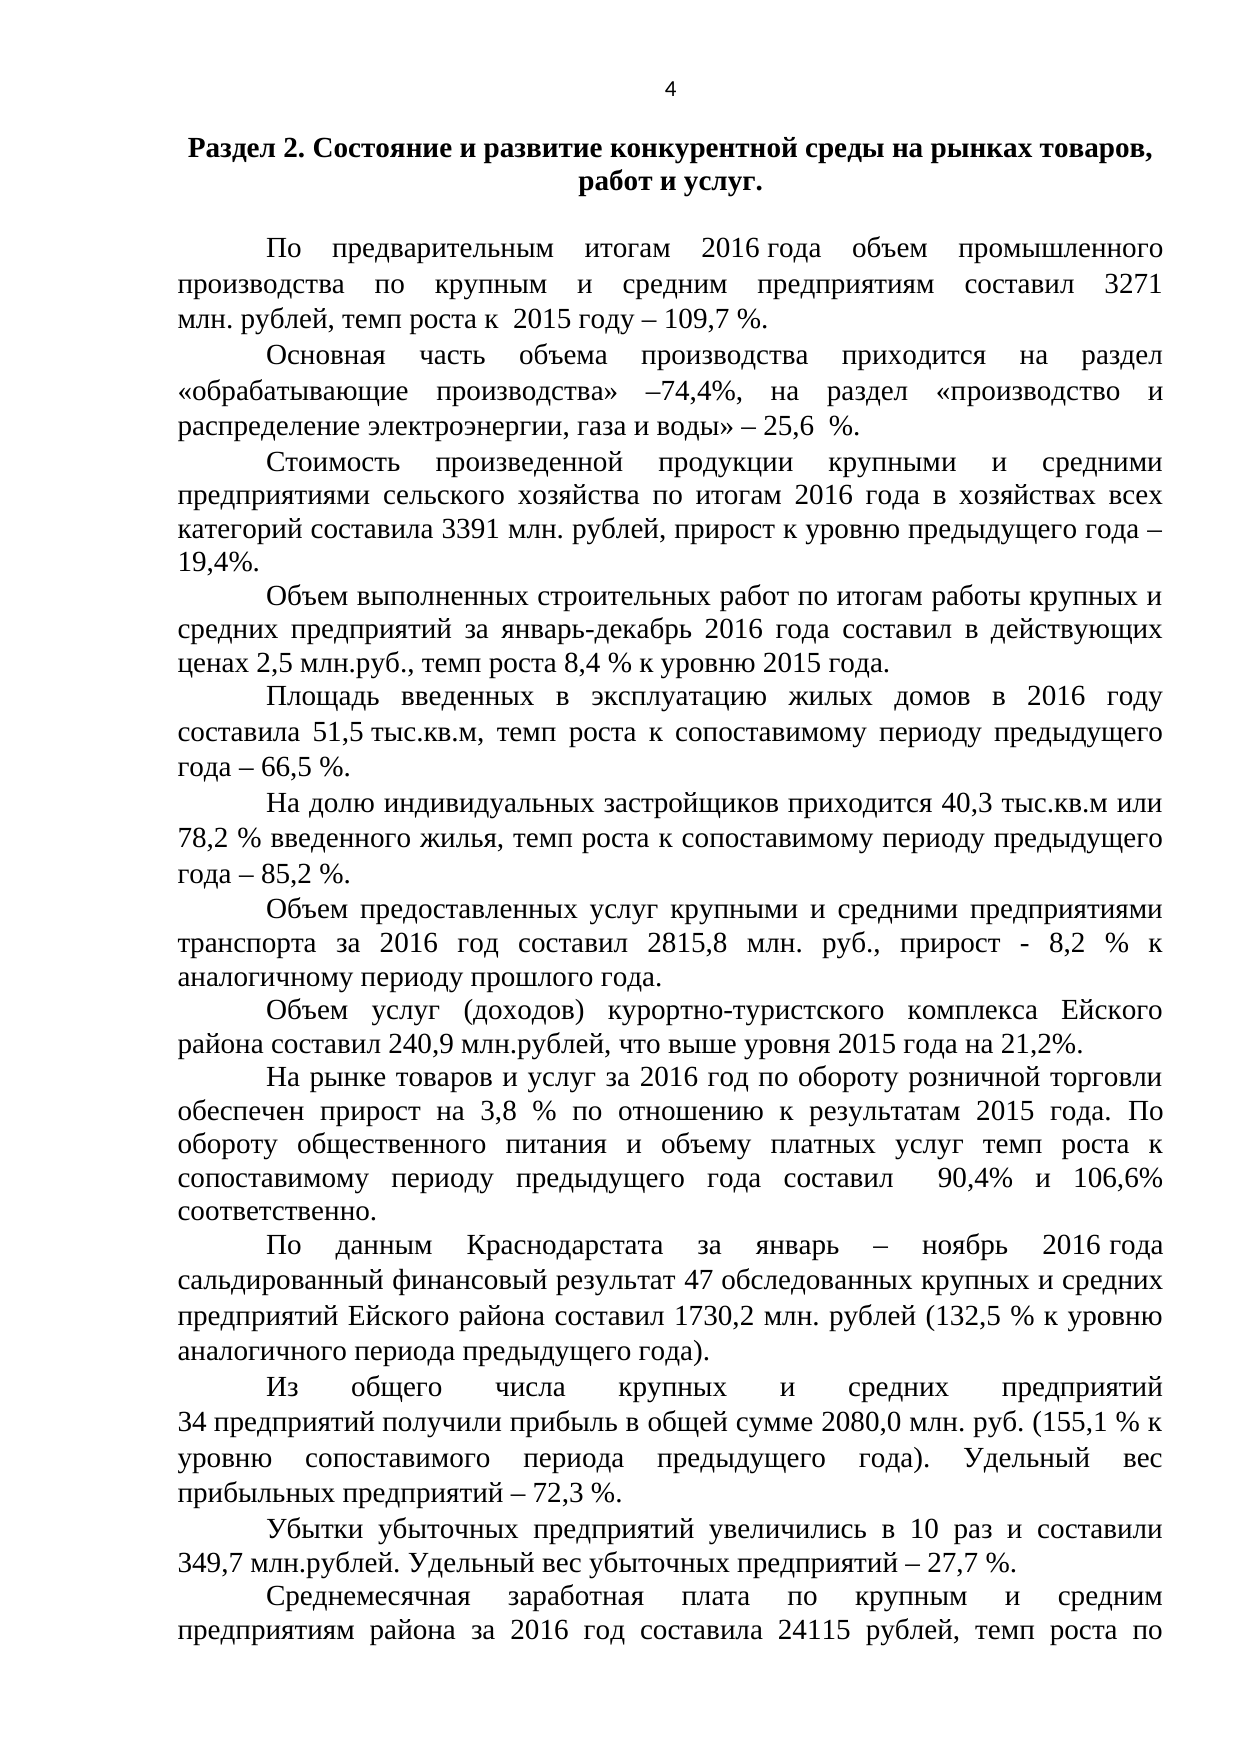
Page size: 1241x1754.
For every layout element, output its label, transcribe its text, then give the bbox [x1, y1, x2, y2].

text Из общего числа крупных и средних предприятий 34 предприятий получили прибыль в общей сумме 2080,0 млн. руб. (155,1 % к уровню сопоставимого периода предыдущего года). Удельный вес прибыльных предприятий – 72,3 %. [177, 1369, 1163, 1509]
text Основная часть объема производства приходится на раздел «обрабатывающие производства» –74,4%, на раздел «производство и распределение электроэнергии, газа и воды» – 25,6 %. [177, 337, 1163, 442]
text По предварительным итогам 2016 года объем промышленного производства по крупным и средним предприятиям составил 3271 млн. рублей, темп роста к 2015 году – 109,7 %. [177, 231, 1163, 335]
text По данным Краснодарстата за январь – ноябрь 2016 года сальдированный финансовый результат 47 обследованных крупных и средних предприятий Ейского района составил 1730,2 млн. рублей (132,5 % к уровню аналогичного периода предыдущего года). [177, 1227, 1163, 1367]
text Объем предоставленных услуг крупными и средними предприятиями транспорта за 2016 год составил 2815,8 млн. руб., прирост - 8,2 % к аналогичному периоду прошлого года. [177, 892, 1163, 992]
text На рынке товаров и услуг за 2016 год по обороту розничной торговли обеспечен прирост на 3,8 % по отношению к результатам 2015 года. По обороту общественного питания и объему платных услуг темп роста к сопоставимому периоду предыдущего года составил 90,4% и 106,6% соответственно. [177, 1059, 1163, 1227]
text На долю индивидуальных застройщиков приходится 40,3 тыс.кв.м или 78,2 % введенного жилья, темп роста к сопоставимому периоду предыдущего года – 85,2 %. [177, 785, 1163, 889]
text Раздел 2. Состояние и развитие конкурентной среды на рынках товаров, работ и услуг. [177, 130, 1163, 197]
text Объем выполненных строительных работ по итогам работы крупных и средних предприятий за январь-декабрь 2016 года составил в действующих ценах 2,5 млн.руб., темп роста 8,4 % к уровню 2015 года. [177, 578, 1163, 678]
text Объем услуг (доходов) курортно-туристского комплекса Ейского района составил 240,9 млн.рублей, что выше уровня 2015 года на 21,2%. [177, 992, 1163, 1059]
text Убытки убыточных предприятий увеличились в 10 раз и составили 349,7 млн.рублей. Удельный вес убыточных предприятий – 27,7 %. [177, 1511, 1163, 1578]
text Площадь введенных в эксплуатацию жилых домов в 2016 году составила 51,5 тыс.кв.м, темп роста к сопоставимому периоду предыдущего года – 66,5 %. [177, 678, 1163, 783]
text Стоимость произведенной продукции крупными и средними предприятиями сельского хозяйства по итогам 2016 года в хозяйствах всех категорий составила 3391 млн. рублей, прирост к уровню предыдущего года – 19,4%. [177, 444, 1163, 578]
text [177, 1578, 1163, 1645]
